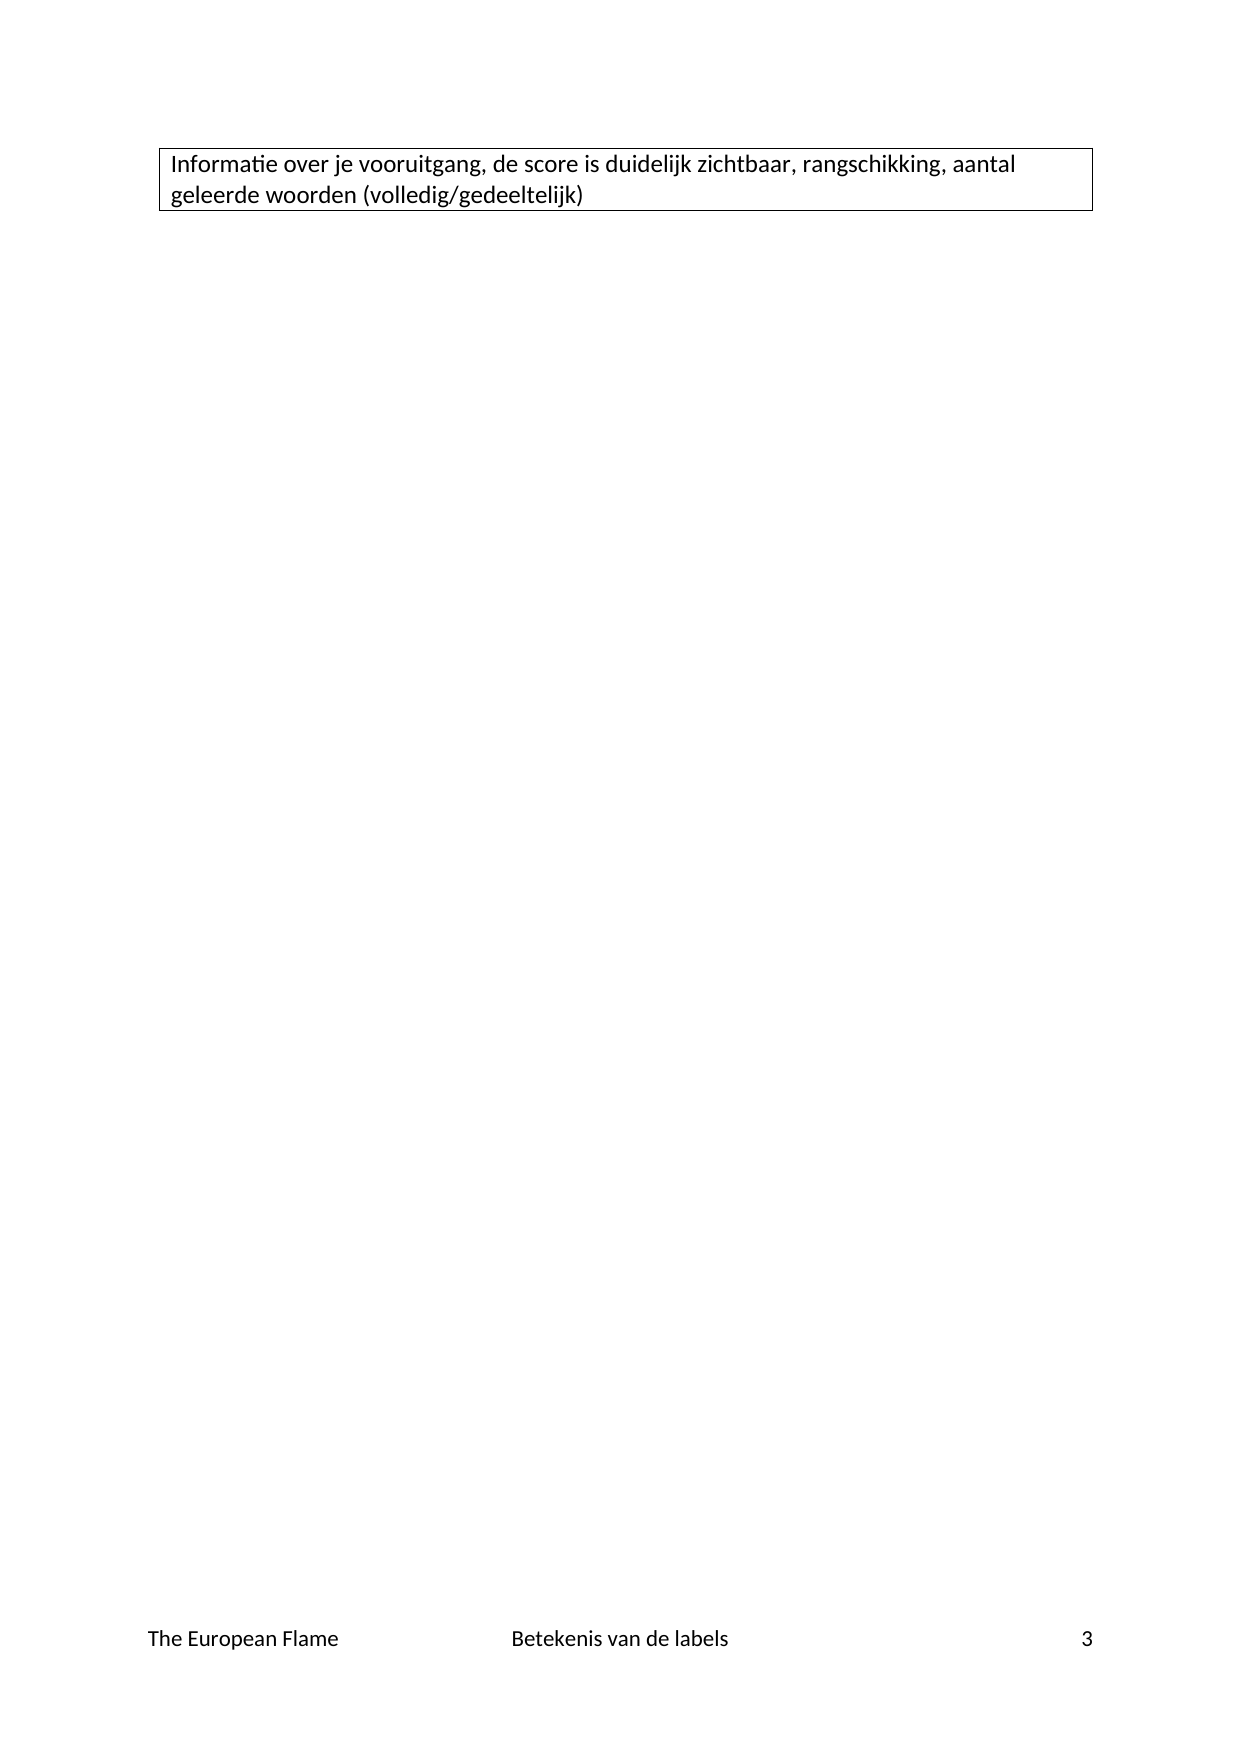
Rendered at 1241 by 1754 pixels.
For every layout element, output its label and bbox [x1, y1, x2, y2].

table_header [160, 149, 1092, 210]
